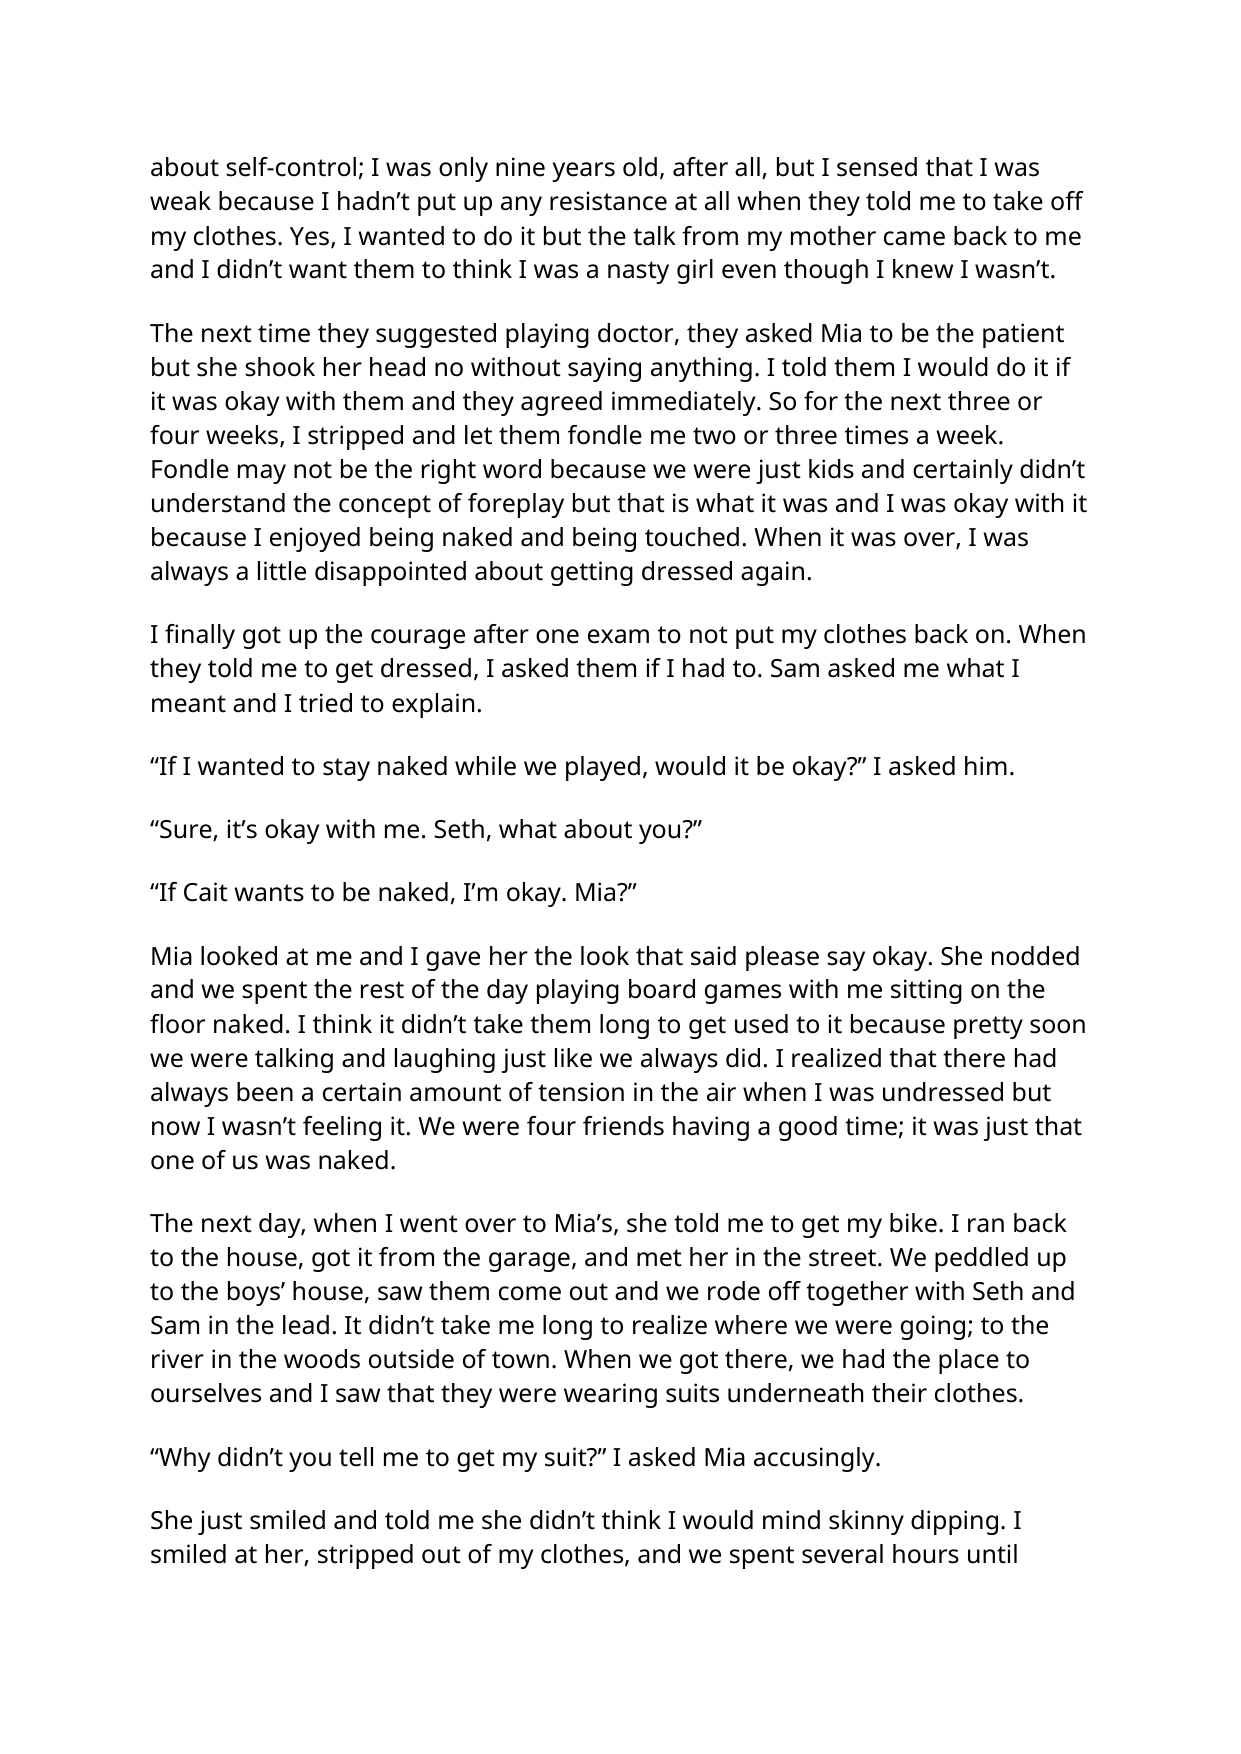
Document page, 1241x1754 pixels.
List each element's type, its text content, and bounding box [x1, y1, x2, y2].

text The next time they suggested playing doctor, they asked Mia to be the patient but she shook her head no without saying anything. I told them I would do it if it was okay with them and they agreed immediately. So for the next three or four weeks, I stripped and let them fondle me two or three times a week. Fondle may not be the right word because we were just kids and certainly didn’t understand the concept of foreplay but that is what it was and I was okay with it because I enjoyed being naked and being touched. When it was over, I was always a little disappointed about getting dressed again. [150, 315, 1090, 588]
text I finally got up the courage after one exam to not put my clothes back on. When they told me to get dressed, I asked them if I had to. Sam asked me what I meant and I tried to explain. [150, 617, 1090, 719]
text “Sure, it’s okay with me. Seth, what about you?” [150, 812, 1090, 846]
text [150, 1502, 1090, 1571]
text “If Cait wants to be naked, I’m okay. Mia?” [150, 875, 1090, 909]
text Mia looked at me and I gave her the look that said please say okay. She nodded and we spent the rest of the day playing board games with me sitting on the floor naked. I think it didn’t take them long to get used to it because pretty soon we were talking and laughing just like we always did. I realized that there had always been a certain amount of tension in the air when I was undressed but now I wasn’t feeling it. We were four friends having a good time; it was just that one of us was naked. [150, 938, 1090, 1177]
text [150, 150, 1090, 286]
text “Why didn’t you tell me to get my suit?” I asked Mia accusingly. [150, 1439, 1090, 1473]
text The next day, when I went over to Mia’s, she told me to get my bike. I ran back to the house, got it from the garage, and met her in the street. We peddled up to the boys’ house, saw them come out and we rode off together with Seth and Sam in the lead. It didn’t take me long to realize where we were going; to the river in the woods outside of town. When we got there, we had the place to ourselves and I saw that they were wearing suits underneath their clothes. [150, 1206, 1090, 1410]
text “If I wanted to stay naked while we played, would it be okay?” I asked him. [150, 748, 1090, 782]
